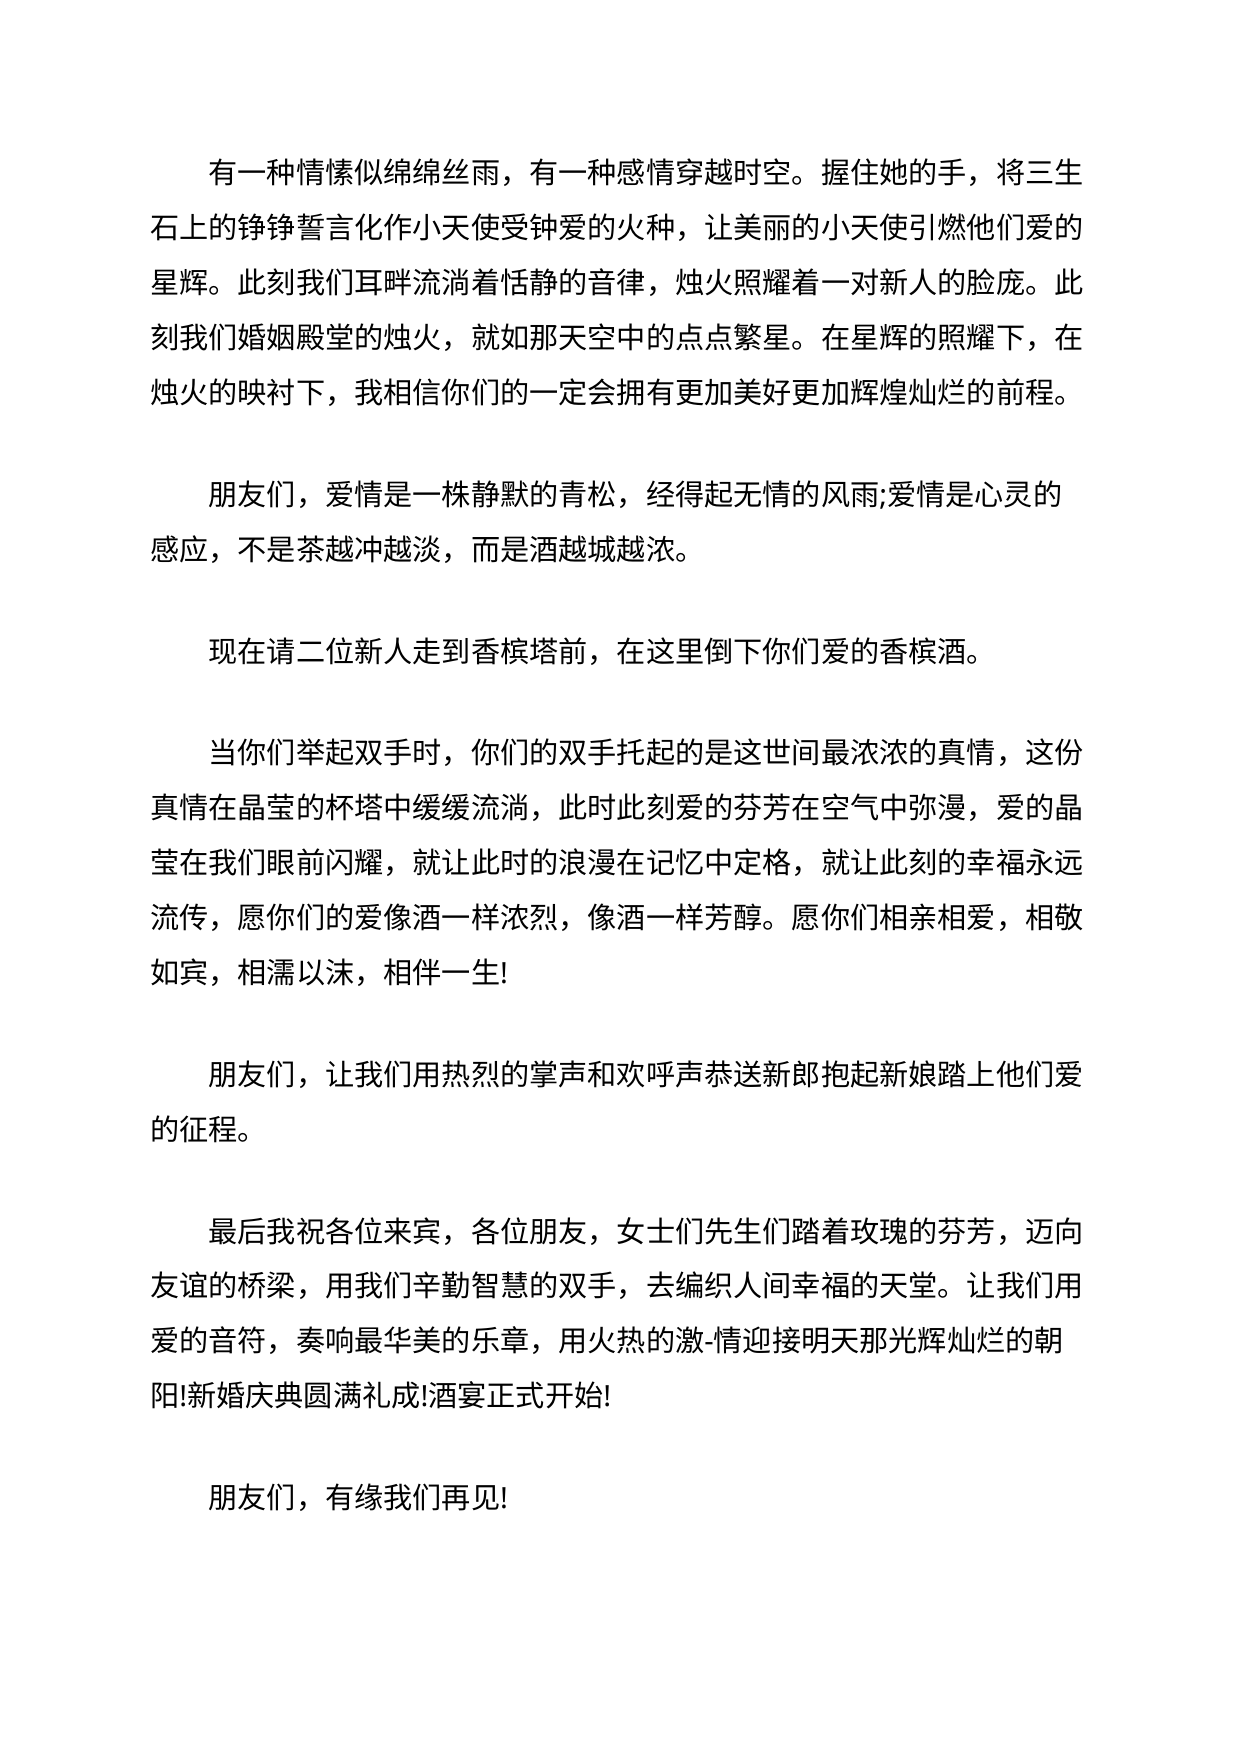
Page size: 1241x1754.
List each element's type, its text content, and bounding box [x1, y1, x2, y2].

text 有一种情愫似绵绵丝雨，有一种感情穿越时空。握住她的手，将三生石上的铮铮誓言化作小天使受钟爱的火种，让美丽的小天使引燃他们爱的星辉。此刻我们耳畔流淌着恬静的音律，烛火照耀着一对新人的脸庞。此刻我们婚姻殿堂的烛火，就如那天空中的点点繁星。在星辉的照耀下，在烛火的映衬下，我相信你们的一定会拥有更加美好更加辉煌灿烂的前程。 [150, 150, 1090, 412]
text 当你们举起双手时，你们的双手托起的是这世间最浓浓的真情，这份真情在晶莹的杯塔中缓缓流淌，此时此刻爱的芬芳在空气中弥漫，爱的晶莹在我们眼前闪耀，就让此时的浪漫在记忆中定格，就让此刻的幸福永远流传，愿你们的爱像酒一样浓烈，像酒一样芳醇。愿你们相亲相爱，相敬如宾，相濡以沫，相伴一生! [150, 730, 1090, 992]
text 朋友们，有缘我们再见! [150, 1475, 1090, 1517]
text 现在请二位新人走到香槟塔前，在这里倒下你们爱的香槟酒。 [150, 628, 1090, 670]
text 朋友们，爱情是一株静默的青松，经得起无情的风雨;爱情是心灵的感应，不是茶越冲越淡，而是酒越城越浓。 [150, 471, 1090, 569]
text 最后我祝各位来宾，各位朋友，女士们先生们踏着玫瑰的芬芳，迈向友谊的桥梁，用我们辛勤智慧的双手，去编织人间幸福的天堂。让我们用爱的音符，奏响最华美的乐章，用火热的激-情迎接明天那光辉灿烂的朝阳!新婚庆典圆满礼成!酒宴正式开始! [150, 1208, 1090, 1415]
text 朋友们，让我们用热烈的掌声和欢呼声恭送新郎抱起新娘踏上他们爱的征程。 [150, 1051, 1090, 1149]
